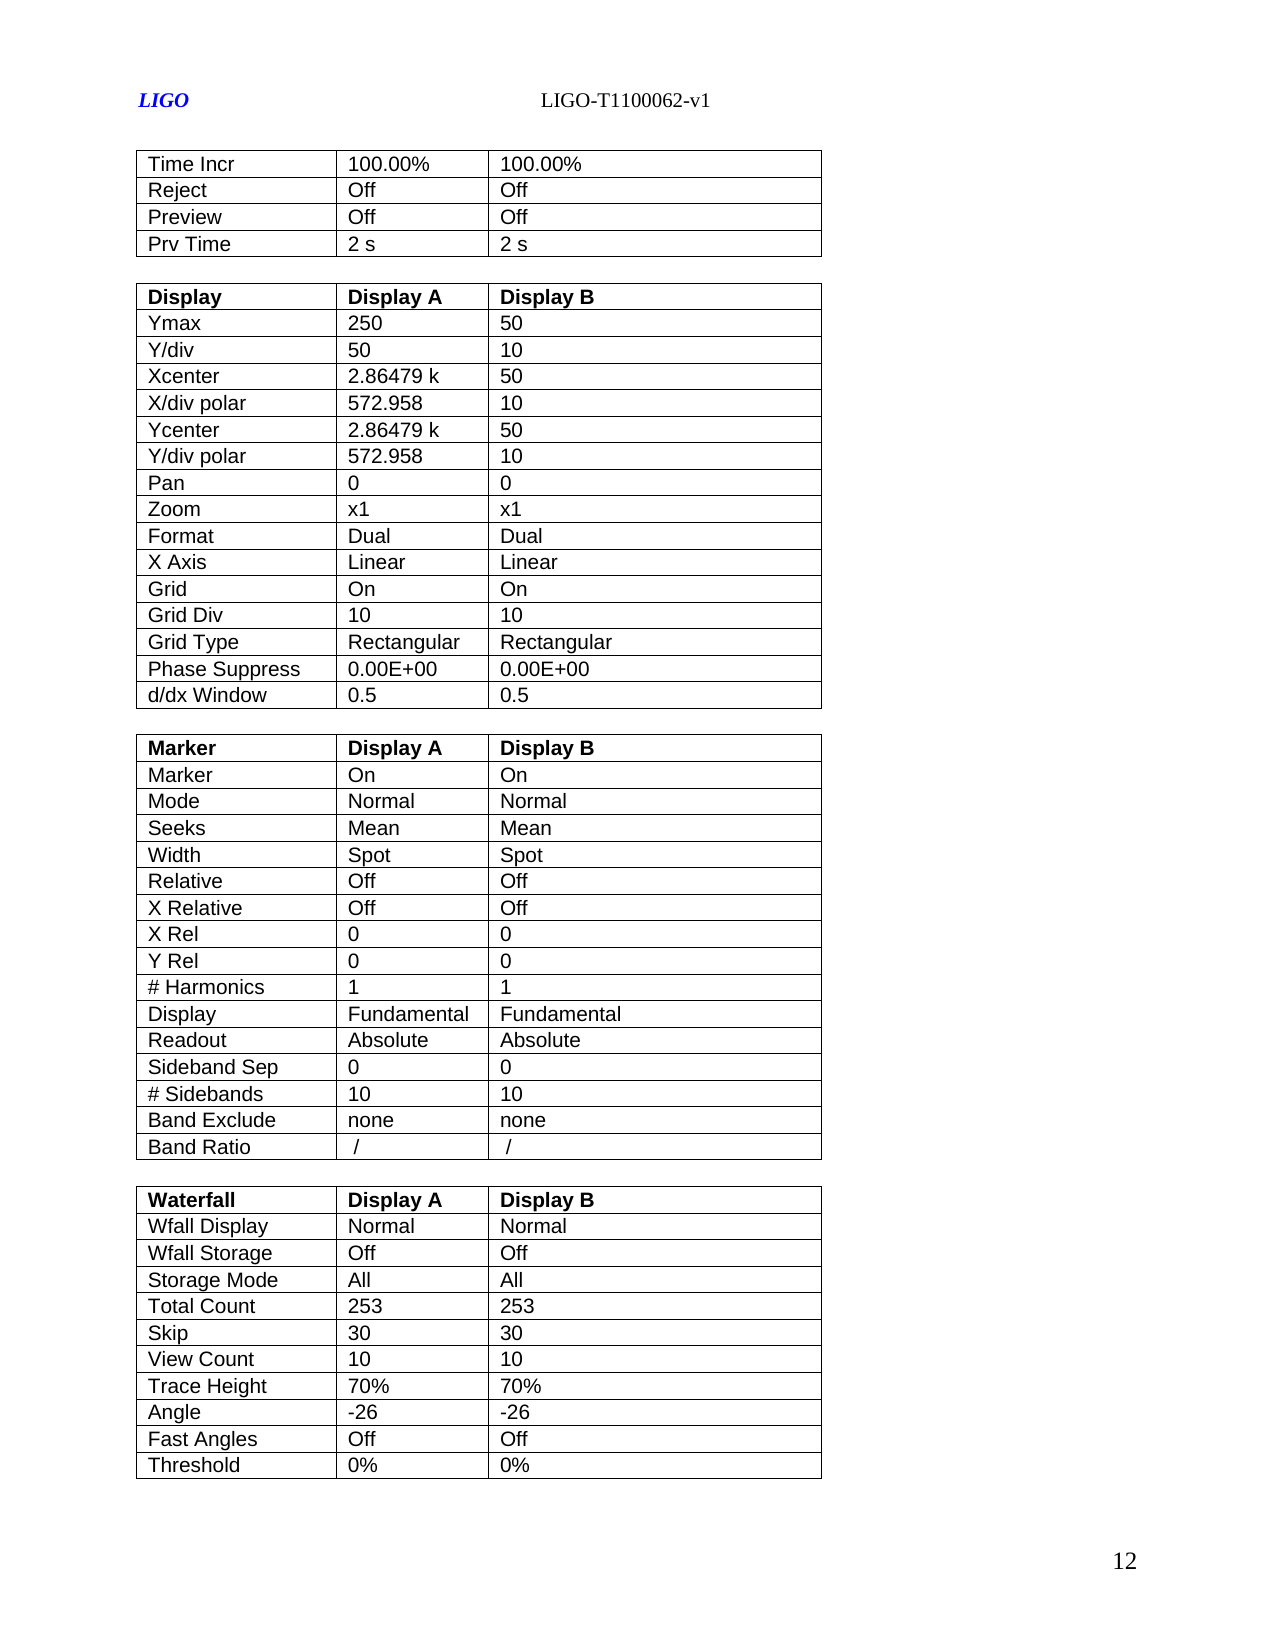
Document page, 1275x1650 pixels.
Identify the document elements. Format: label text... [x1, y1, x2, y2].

table_cell 30 [489, 1320, 821, 1345]
table_cell none [337, 1107, 488, 1133]
table_cell Mean [337, 815, 488, 841]
table_cell 30 [337, 1320, 488, 1345]
table_cell 0 [489, 1054, 821, 1080]
table_cell Total Count [137, 1293, 336, 1319]
table_cell Normal [489, 1214, 821, 1239]
table_cell Off [489, 178, 821, 203]
table_cell All [337, 1267, 488, 1292]
table_cell 0 [337, 948, 488, 973]
table_cell 10 [337, 1346, 488, 1372]
table_cell X Axis [137, 550, 336, 575]
table_cell [336, 1160, 488, 1186]
table_cell Spot [489, 842, 821, 867]
table_cell 10 [489, 390, 821, 416]
table_cell Readout [137, 1028, 336, 1053]
table_cell Fundamental [337, 1001, 488, 1027]
table_cell 2 s [489, 231, 821, 256]
table_cell Reject [137, 178, 336, 203]
table_cell Width [137, 842, 336, 867]
table_cell [489, 257, 822, 283]
table_cell Off [489, 1426, 821, 1452]
table_cell All [489, 1267, 821, 1292]
table_cell 100.00% [489, 151, 821, 177]
table_cell Normal [337, 1214, 488, 1239]
table_cell [336, 709, 488, 734]
table_cell 50 [337, 337, 488, 362]
table_cell -26 [489, 1400, 821, 1425]
table_cell Zoom [137, 496, 336, 522]
table_cell 1 [489, 975, 821, 1000]
table_cell Ycenter [137, 417, 336, 442]
table_cell 0 [489, 921, 821, 947]
table_cell Sideband Sep [137, 1054, 336, 1080]
table_cell Mean [489, 815, 821, 841]
table_cell Angle [137, 1400, 336, 1425]
table_cell Off [337, 895, 488, 920]
table_cell 0 [489, 948, 821, 973]
table_cell x1 [337, 496, 488, 522]
table_cell Mode [137, 789, 336, 814]
table_cell d/dx Window [137, 682, 336, 708]
table_cell Xcenter [137, 364, 336, 389]
table_cell 2 s [337, 231, 488, 256]
table_cell Y/div polar [137, 443, 336, 469]
table_cell 0.5 [337, 682, 488, 708]
table_cell # Sidebands [137, 1081, 336, 1106]
table_cell Off [337, 204, 488, 230]
table_cell Band Ratio [137, 1134, 336, 1159]
table_cell On [489, 576, 821, 602]
table_cell Marker [137, 762, 336, 787]
table_cell [336, 257, 488, 283]
table_cell none [489, 1107, 821, 1133]
table_cell X Rel [137, 921, 336, 947]
table_cell 0.5 [489, 682, 821, 708]
table_cell Ymax [137, 310, 336, 336]
table_cell Seeks [137, 815, 336, 841]
table_cell x1 [489, 496, 821, 522]
table_cell Time Incr [137, 151, 336, 177]
table_cell Rectangular [489, 629, 821, 655]
table_cell View Count [137, 1346, 336, 1372]
table_cell 50 [489, 364, 821, 389]
table_cell 253 [489, 1293, 821, 1319]
table_cell Off [337, 1240, 488, 1266]
table_cell Normal [489, 789, 821, 814]
table_cell 50 [489, 417, 821, 442]
table_cell Display A [337, 1187, 488, 1212]
table_cell [489, 709, 822, 734]
table_cell Off [489, 1240, 821, 1266]
table_cell Linear [337, 550, 488, 575]
table_cell Storage Mode [137, 1267, 336, 1292]
table_cell Off [337, 1426, 488, 1452]
table_cell Off [489, 868, 821, 894]
table_cell X/div polar [137, 390, 336, 416]
table_cell Absolute [489, 1028, 821, 1053]
table_cell Waterfall [137, 1187, 336, 1212]
table_cell Format [137, 523, 336, 548]
table_cell Dual [337, 523, 488, 548]
table_cell Spot [337, 842, 488, 867]
table_cell 100.00% [337, 151, 488, 177]
table_cell 2.86479 k [337, 417, 488, 442]
table_cell Relative [137, 868, 336, 894]
table_cell # Harmonics [137, 975, 336, 1000]
table_cell Y Rel [137, 948, 336, 973]
table_cell 10 [337, 1081, 488, 1106]
table_cell [136, 257, 336, 283]
table_cell Off [337, 178, 488, 203]
table_cell Fast Angles [137, 1426, 336, 1452]
table_cell Grid [137, 576, 336, 602]
table_cell Off [489, 204, 821, 230]
table_cell 10 [489, 443, 821, 469]
table_cell On [337, 762, 488, 787]
table_cell 0 [337, 1054, 488, 1080]
table_cell Phase Suppress [137, 656, 336, 681]
table_cell 0.00E+00 [489, 656, 821, 681]
table_cell 0 [489, 470, 821, 495]
table_cell Normal [337, 789, 488, 814]
table_cell 10 [489, 603, 821, 628]
table_cell 10 [489, 1081, 821, 1106]
table_cell Display [137, 1001, 336, 1027]
table_cell Trace Height [137, 1373, 336, 1398]
table_cell 1 [337, 975, 488, 1000]
table_cell 10 [489, 1346, 821, 1372]
table_cell 253 [337, 1293, 488, 1319]
table_cell Display [137, 284, 336, 309]
table_cell Rectangular [337, 629, 488, 655]
table_cell Display B [489, 1187, 821, 1212]
table_cell 572.958 [337, 443, 488, 469]
table_cell Wfall Storage [137, 1240, 336, 1266]
table_cell Display A [337, 735, 488, 761]
table_cell Display B [489, 284, 821, 309]
table_cell 250 [337, 310, 488, 336]
table_cell / [489, 1134, 821, 1159]
table_cell [136, 709, 336, 734]
table_cell Threshold [137, 1453, 336, 1478]
table_cell 50 [489, 310, 821, 336]
table_cell 572.958 [337, 390, 488, 416]
table_cell Pan [137, 470, 336, 495]
table_cell Grid Div [137, 603, 336, 628]
table_cell Linear [489, 550, 821, 575]
table_cell Off [337, 868, 488, 894]
table_cell [489, 1160, 822, 1186]
table_cell Prv Time [137, 231, 336, 256]
table_cell Y/div [137, 337, 336, 362]
table_cell 10 [489, 337, 821, 362]
table_cell Grid Type [137, 629, 336, 655]
table_cell Band Exclude [137, 1107, 336, 1133]
table_cell Preview [137, 204, 336, 230]
table_cell Fundamental [489, 1001, 821, 1027]
table_cell 70% [337, 1373, 488, 1398]
table_cell Marker [137, 735, 336, 761]
table_cell 0 [337, 921, 488, 947]
table_cell Dual [489, 523, 821, 548]
table_cell Display B [489, 735, 821, 761]
table_cell On [489, 762, 821, 787]
table_cell 0.00E+00 [337, 656, 488, 681]
table_cell On [337, 576, 488, 602]
table_cell -26 [337, 1400, 488, 1425]
table_cell 10 [337, 603, 488, 628]
table_cell 70% [489, 1373, 821, 1398]
table_cell 0% [489, 1453, 821, 1478]
table_cell 0% [337, 1453, 488, 1478]
table_cell [136, 1160, 336, 1186]
table_cell 2.86479 k [337, 364, 488, 389]
table_cell / [337, 1134, 488, 1159]
table_cell X Relative [137, 895, 336, 920]
table_cell Off [489, 895, 821, 920]
table_cell Absolute [337, 1028, 488, 1053]
table_cell Skip [137, 1320, 336, 1345]
table_cell Wfall Display [137, 1214, 336, 1239]
table_cell Display A [337, 284, 488, 309]
table_cell 0 [337, 470, 488, 495]
